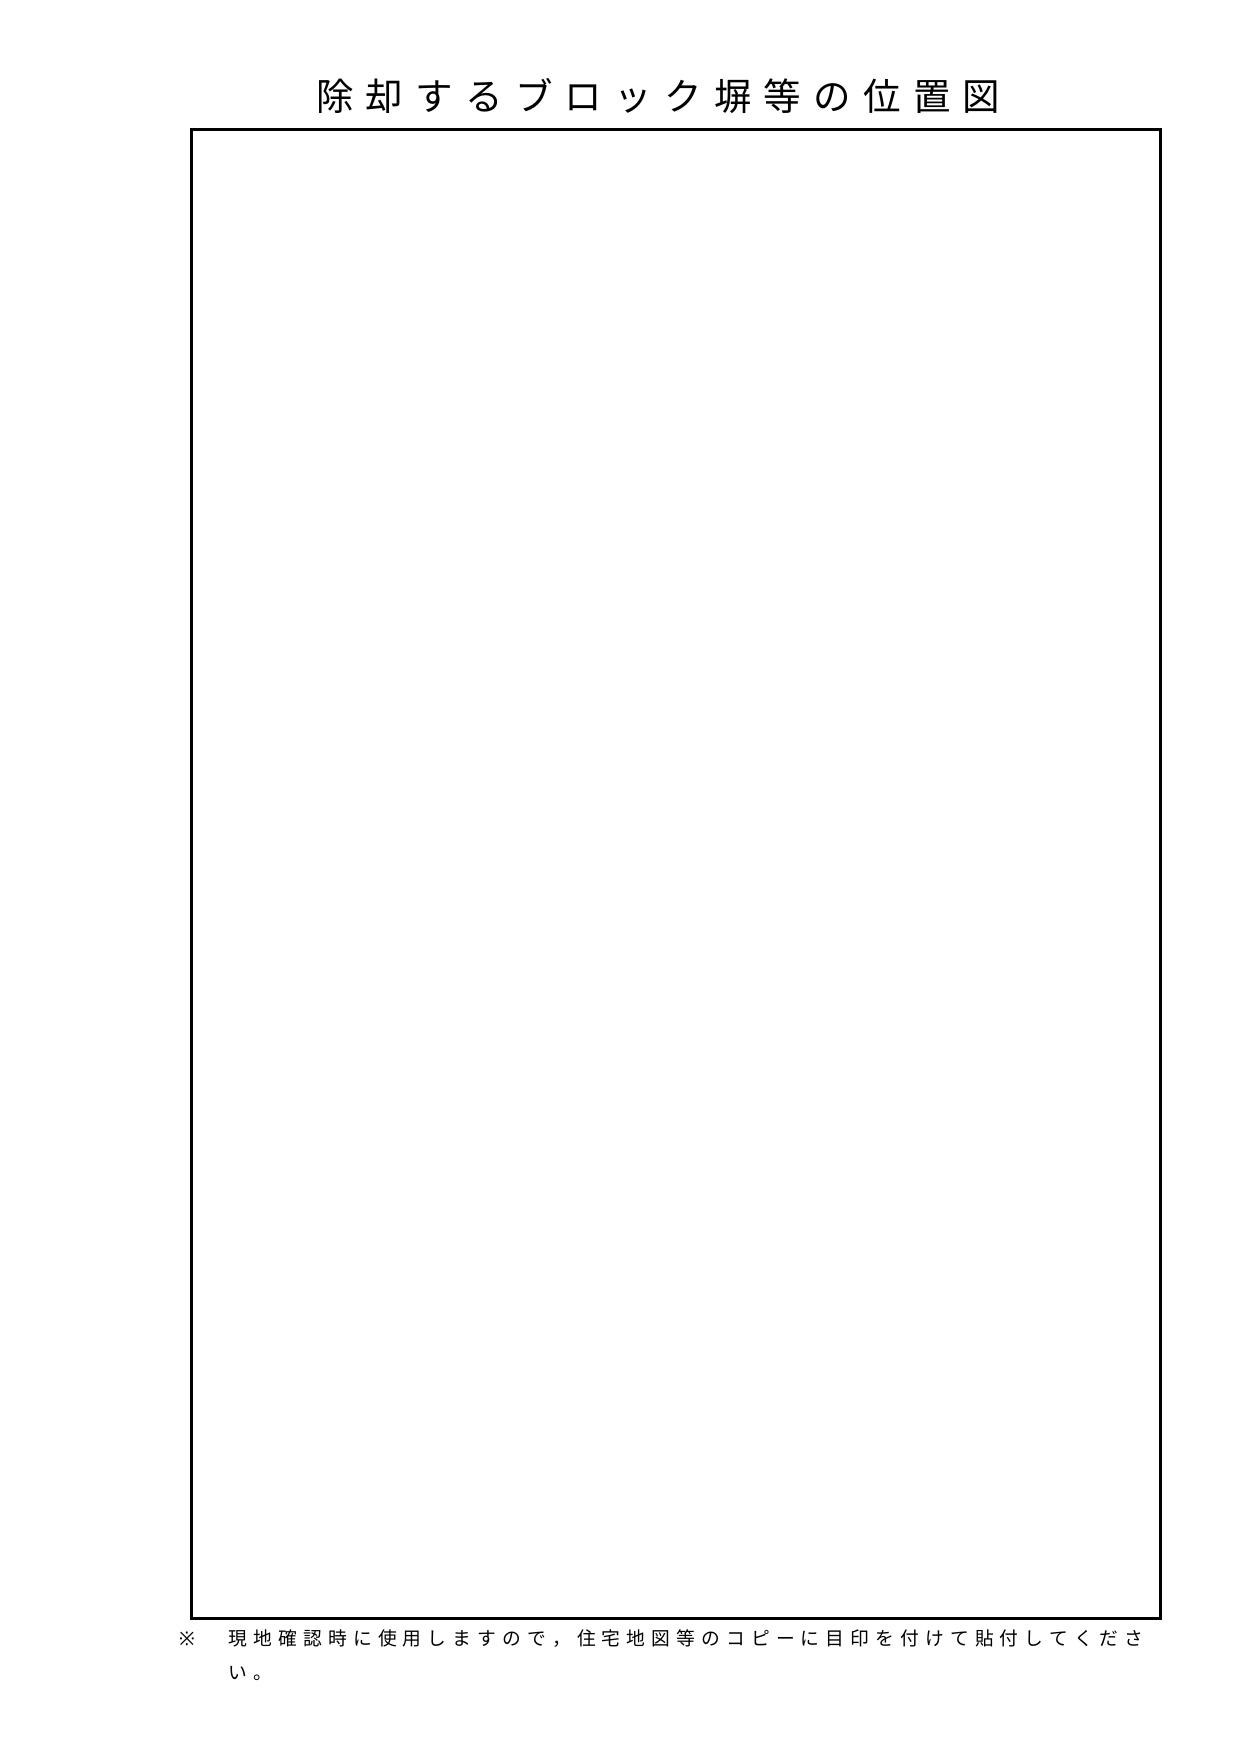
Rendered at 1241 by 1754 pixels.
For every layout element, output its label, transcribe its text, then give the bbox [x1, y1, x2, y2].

table_header [193, 131, 1159, 1617]
list 現地確認時に使用しますので，住宅地図等のコピーに目印を付けて貼付してください。 [179, 1620, 1150, 1688]
text 除却するブロック塀等の位置図 [179, 59, 1150, 128]
